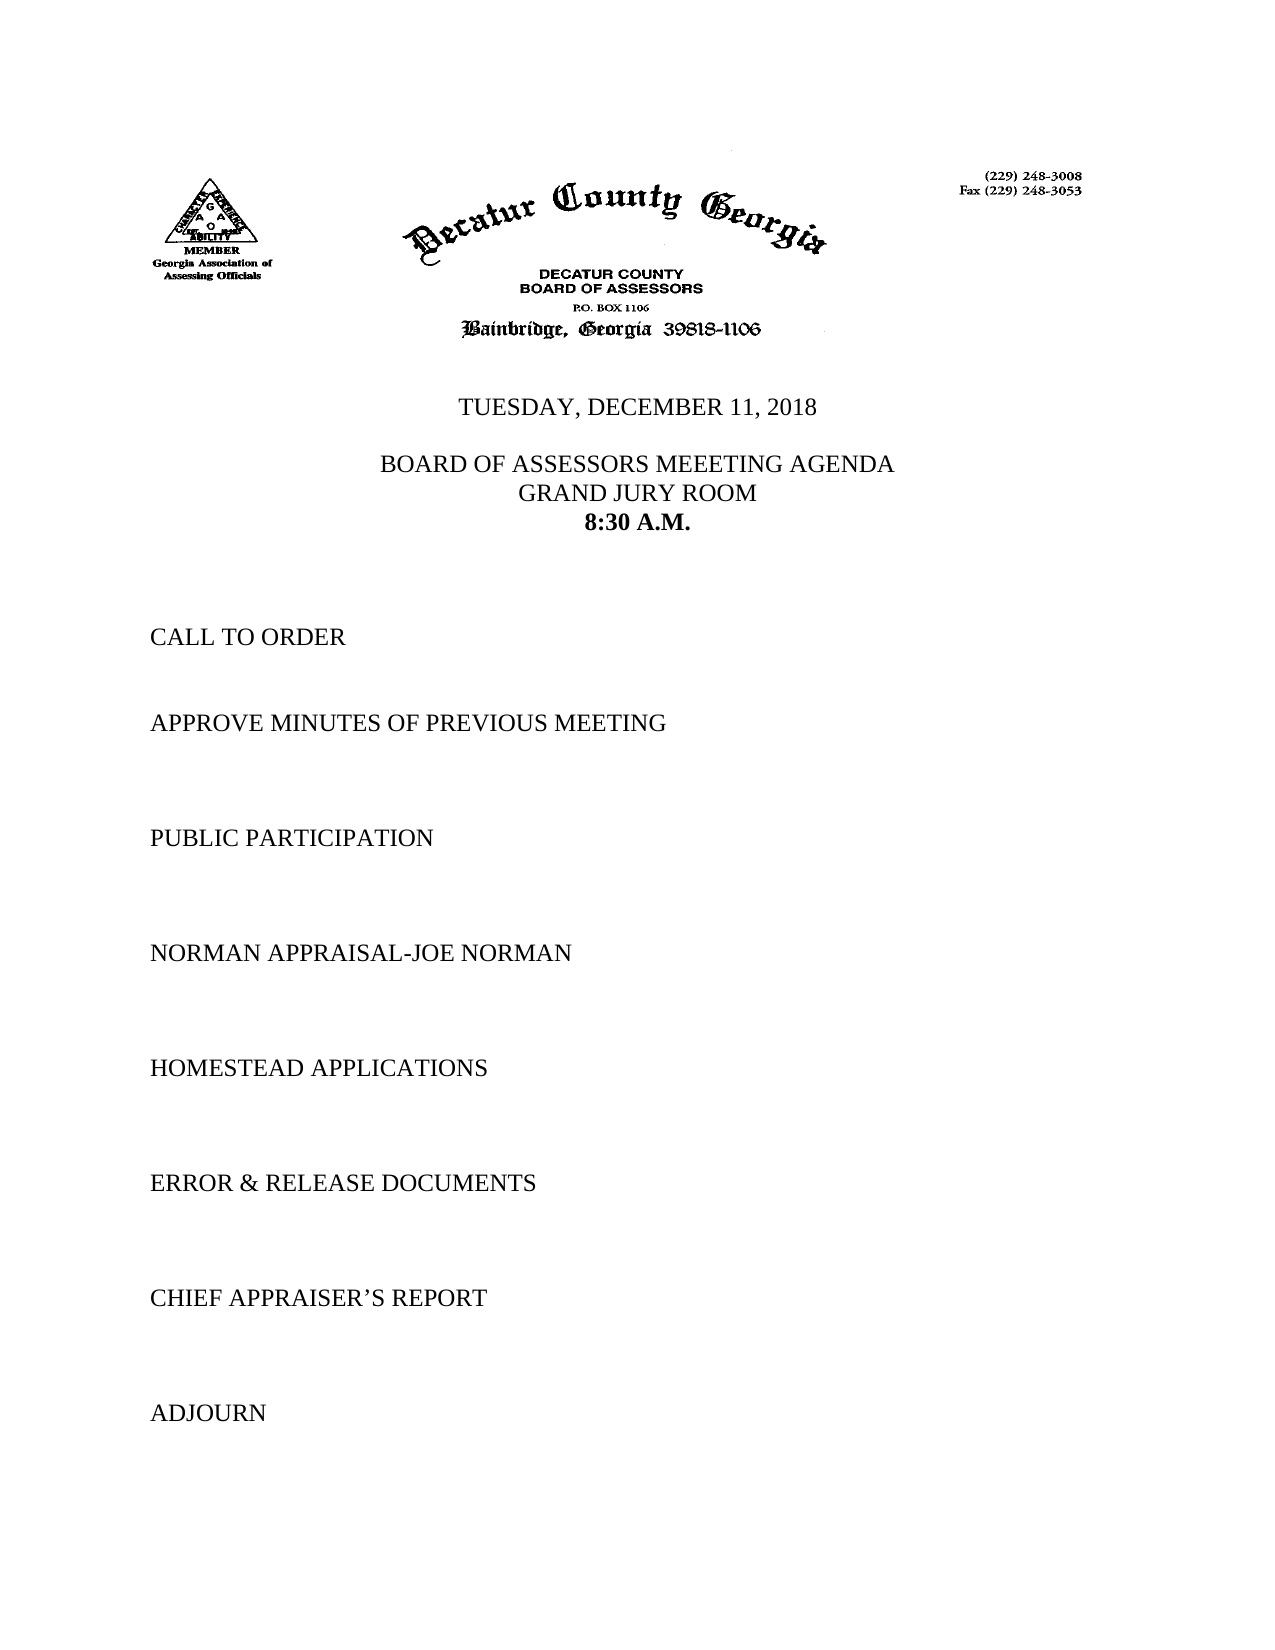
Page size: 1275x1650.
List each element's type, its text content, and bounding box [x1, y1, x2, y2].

text CHIEF APPRAISER’S REPORT [150, 1283, 1125, 1312]
text 8:30 A.M. [150, 507, 1125, 536]
text APPROVE MINUTES OF PREVIOUS MEETING [150, 708, 1125, 737]
text TUESDAY, DECEMBER 11, 2018 [150, 392, 1125, 421]
text GRAND JURY ROOM [150, 478, 1125, 507]
text HOMESTEAD APPLICATIONS [150, 1053, 1125, 1082]
text PUBLIC PARTICIPATION [150, 823, 1125, 852]
text ADJOURN [150, 1398, 1125, 1427]
text NORMAN APPRAISAL-JOE NORMAN [150, 938, 1125, 967]
text CALL TO ORDER [150, 622, 1125, 651]
text ERROR & RELEASE DOCUMENTS [150, 1168, 1125, 1197]
text BOARD OF ASSESSORS MEEETING AGENDA [150, 449, 1125, 478]
